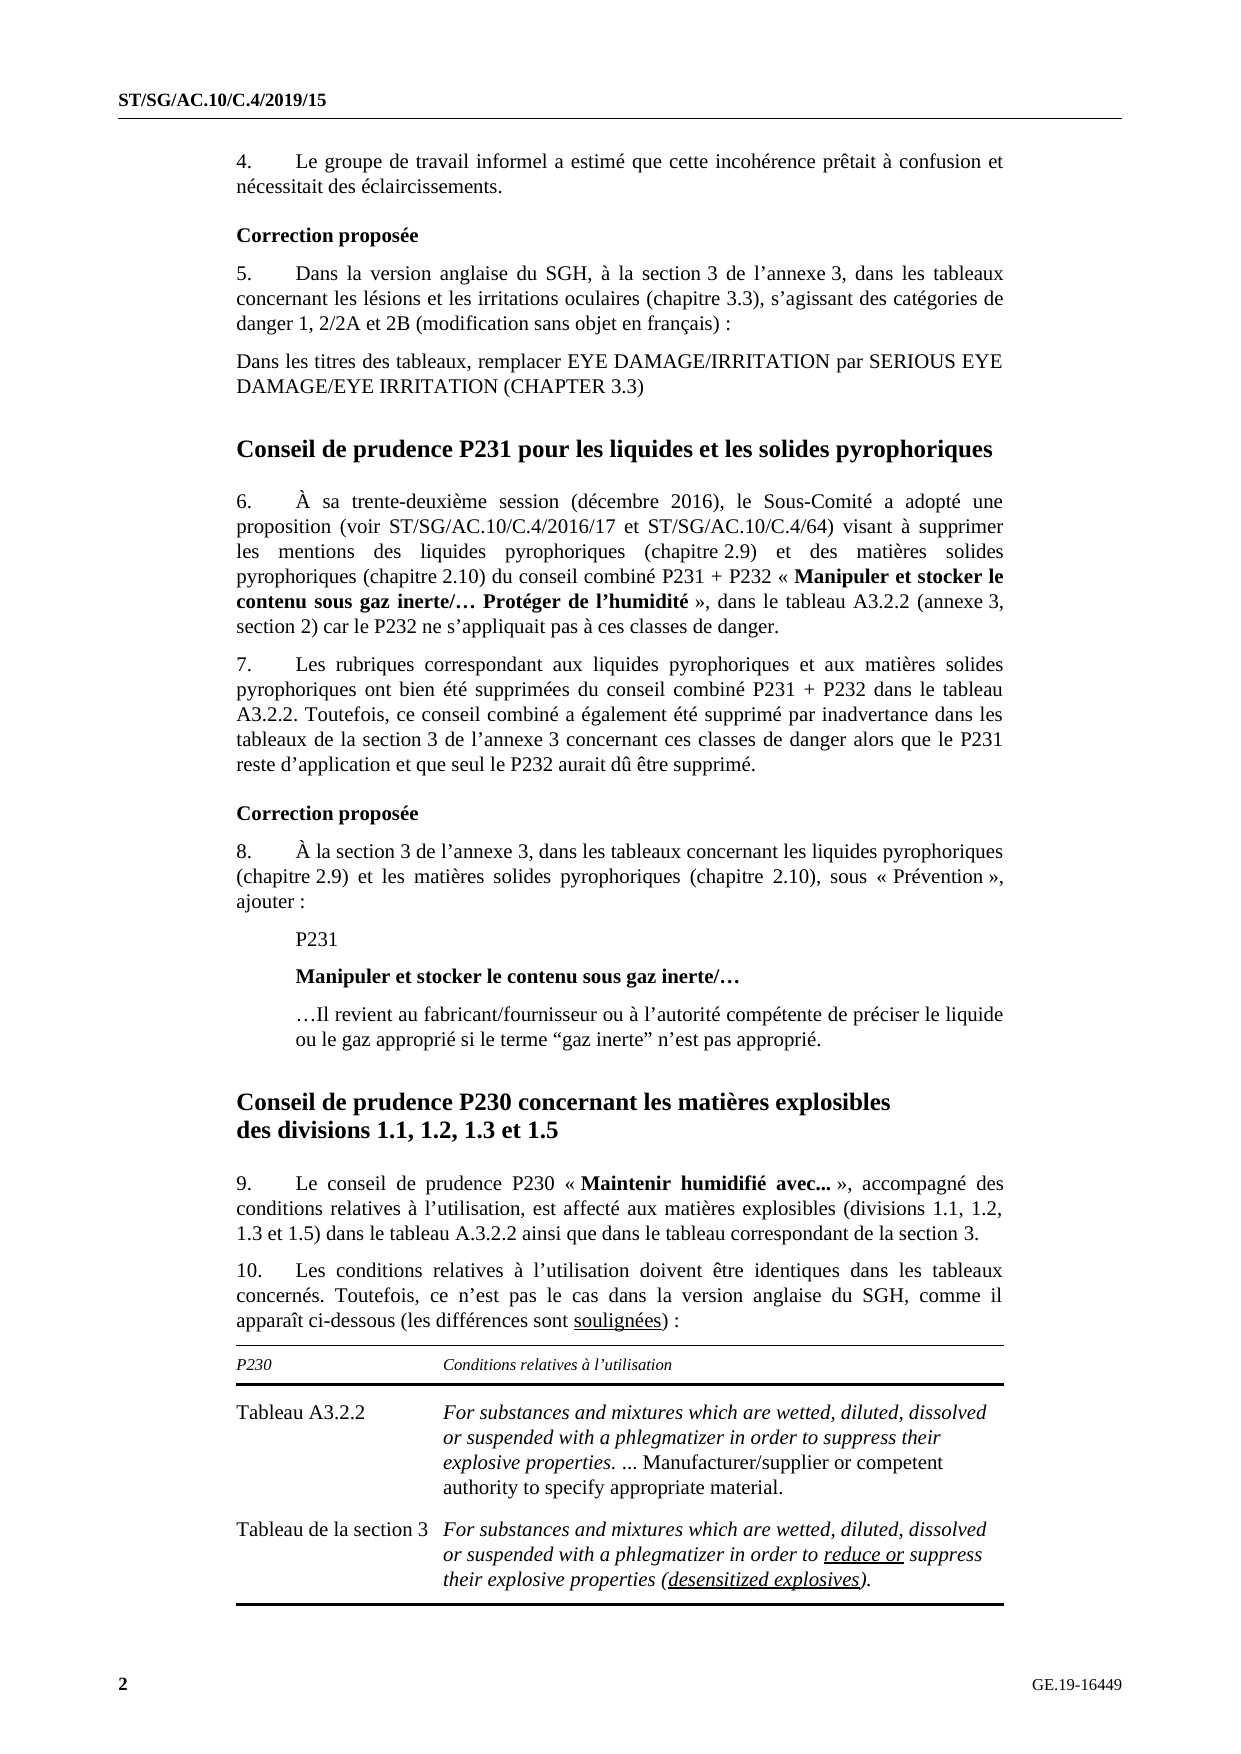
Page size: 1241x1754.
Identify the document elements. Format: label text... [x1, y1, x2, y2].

text 10. Les conditions relatives à l’utilisation doivent être identiques dans les tableaux concernés. Toutefois, ce n’est pas le cas dans la version anglaise du SGH, comme il apparaît ci-dessous (les différences sont soulignées) : [236, 1257, 1004, 1332]
table_cell [236, 1386, 443, 1395]
text 9. Le conseil de prudence P230 « Maintenir humidifié avec... », accompagné des conditions relatives à l’utilisation, est affecté aux matières explosibles (divisions 1.1, 1.2, 1.3 et 1.5) dans le tableau A.3.2.2 ainsi que dans le tableau correspondant de la section 3. [236, 1169, 1004, 1244]
table_cell Tableau de la section 3 [236, 1511, 443, 1603]
table_cell [443, 1386, 1004, 1395]
text Correction proposée [118, 223, 1004, 248]
table_header P230 [236, 1346, 443, 1383]
text 8. À la section 3 de l’annexe 3, dans les tableaux concernant les liquides pyrophoriques (chapitre 2.9) et les matières solides pyrophoriques (chapitre 2.10), sous « Prévention », ajouter : [236, 838, 1004, 913]
text 5. Dans la version anglaise du SGH, à la section 3 de l’annexe 3, dans les tableaux concernant les lésions et les irritations oculaires (chapitre 3.3), s’agissant des catégories de danger 1, 2/2A et 2B (modification sans objet en français) : [236, 260, 1004, 335]
text Conseil de prudence P230 concernant les matières explosibles des divisions 1.1, 1.2, 1.3 et 1.5 [118, 1088, 1004, 1144]
text 7. Les rubriques correspondant aux liquides pyrophoriques et aux matières solides pyrophoriques ont bien été supprimées du conseil combiné P231 + P232 dans le tableau A3.2.2. Toutefois, ce conseil combiné a également été supprimé par inadvertance dans les tableaux de la section 3 de l’annexe 3 concernant ces classes de danger alors que le P231 reste d’application et que seul le P232 aurait dû être supprimé. [236, 651, 1004, 776]
text Dans les titres des tableaux, remplacer EYE DAMAGE/IRRITATION par SERIOUS EYE DAMAGE/EYE IRRITATION (CHAPTER 3.3) [236, 348, 1004, 398]
text Correction proposée [118, 801, 1004, 826]
table_cell Tableau A3.2.2 [236, 1395, 443, 1511]
text Manipuler et stocker le contenu sous gaz inerte/… [295, 963, 1004, 988]
text P231 [295, 926, 1004, 951]
table_cell For substances and mixtures which are wetted, diluted, dissolved or suspended with a phlegmatizer in order to suppress their explosive properties. ... Manufacturer/supplier or competent authority to specify appropriate material. [443, 1395, 1004, 1511]
text 6. À sa trente-deuxième session (décembre 2016), le Sous-Comité a adopté une proposition (voir ST/SG/AC.10/C.4/2016/17 et ST/SG/AC.10/C.4/64) visant à supprimer les mentions des liquides pyrophoriques (chapitre 2.9) et des matières solides pyrophoriques (chapitre 2.10) du conseil combiné P231 + P232 « Manipuler et stocker le contenu sous gaz inerte/… Protéger de l’humidité », dans le tableau A3.2.2 (annexe 3, section 2) car le P232 ne s’appliquait pas à ces classes de danger. [236, 488, 1004, 638]
text Conseil de prudence P231 pour les liquides et les solides pyrophoriques [118, 435, 1004, 463]
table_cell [443, 1511, 1004, 1603]
table_header Conditions relatives à l’utilisation [443, 1346, 1004, 1383]
text …Il revient au fabricant/fournisseur ou à l’autorité compétente de préciser le liquide ou le gaz approprié si le terme “gaz inerte” n’est pas approprié. [295, 1001, 1004, 1051]
text 4. Le groupe de travail informel a estimé que cette incohérence prêtait à confusion et nécessitait des éclaircissements. [236, 148, 1004, 198]
